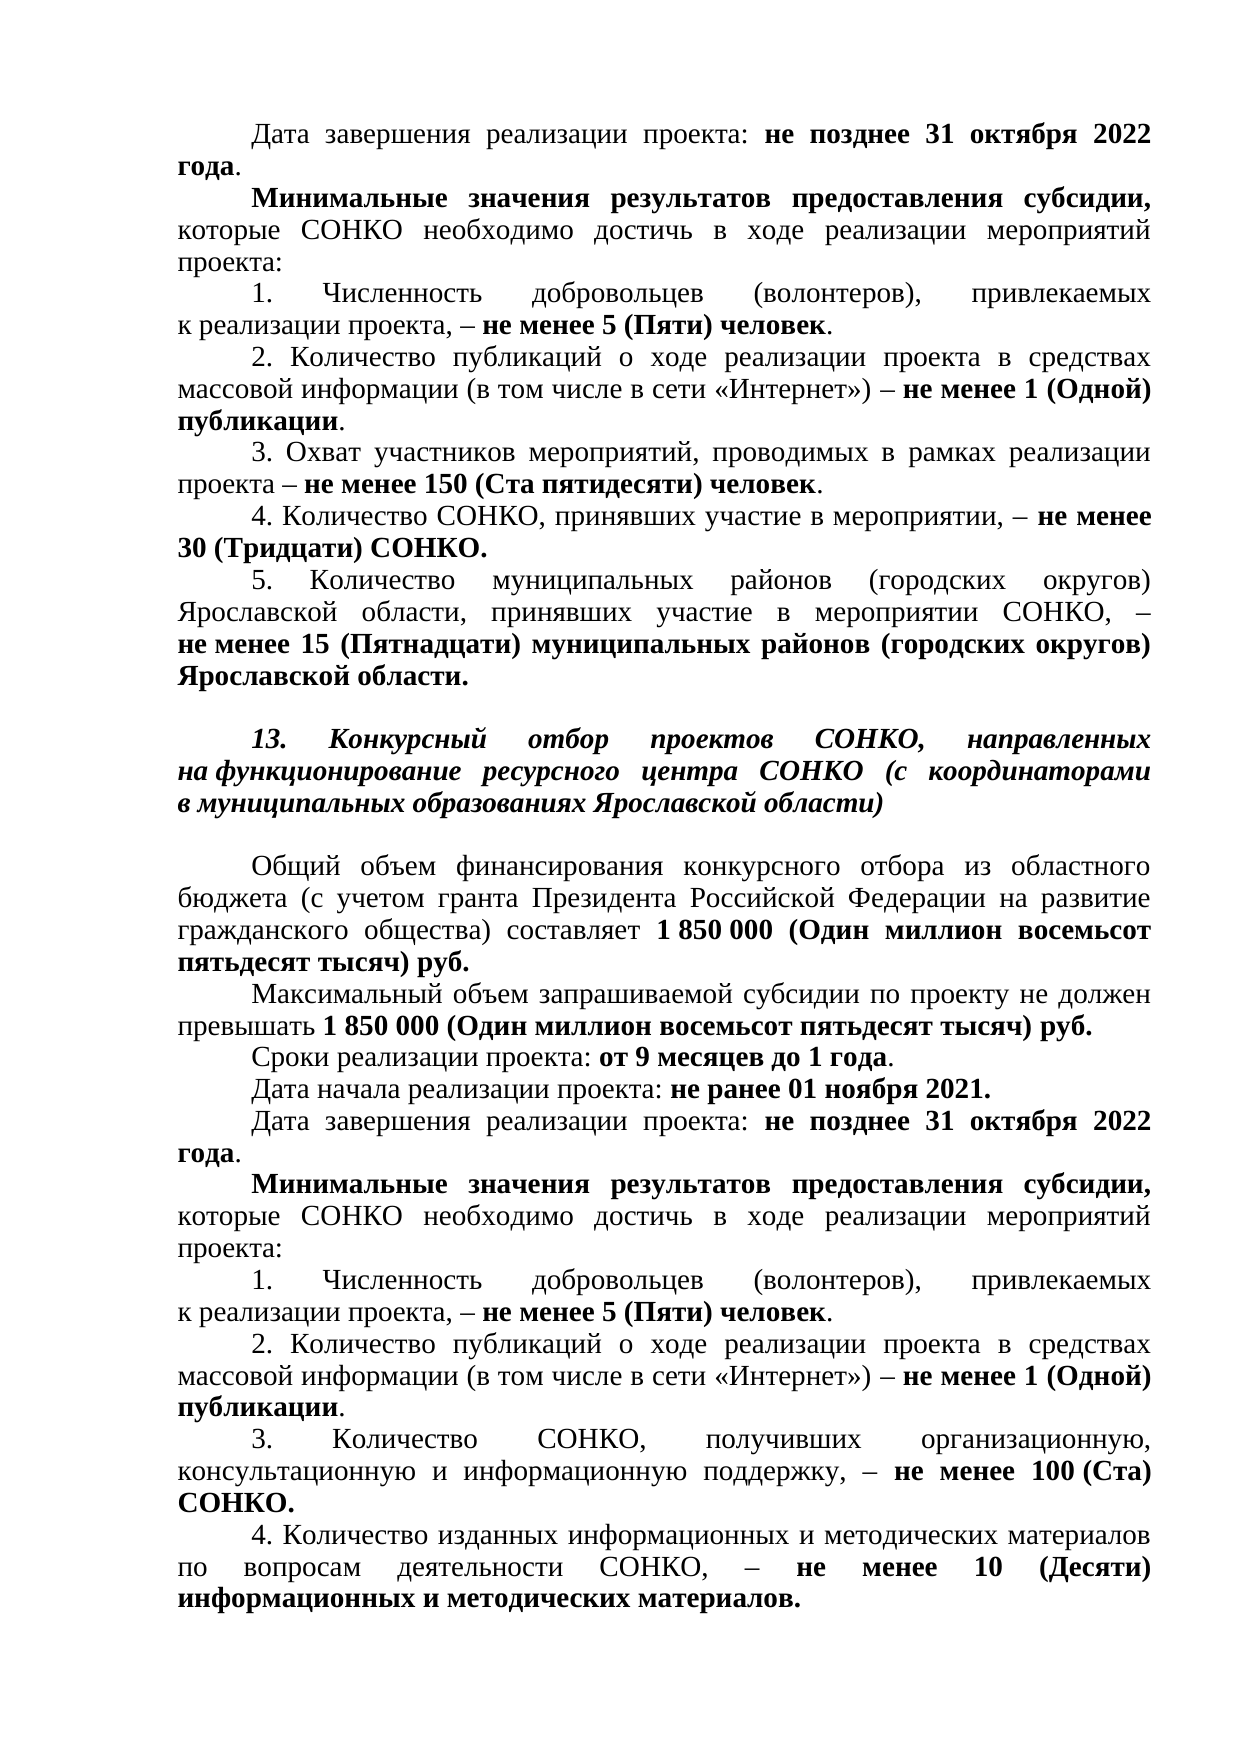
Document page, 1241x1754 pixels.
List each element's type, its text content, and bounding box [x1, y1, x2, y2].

text 2. Количество публикаций о ходе реализации проекта в средствах массовой информации (в том числе в сети «Интернет») – не менее 1 (Одной) публикации. [177, 341, 1152, 436]
text 3. Количество СОНКО, получивших организационную, консультационную и информационную поддержку, – не менее 100 (Ста) СОНКО. [177, 1423, 1152, 1519]
text 4. Количество изданных информационных и методических материалов по вопросам деятельности СОНКО, – не менее 10 (Десяти) информационных и методических материалов. [177, 1519, 1152, 1614]
text 3. Охват участников мероприятий, проводимых в рамках реализации проекта – не менее 150 (Ста пятидесяти) человек. [177, 436, 1152, 500]
text Дата завершения реализации проекта: не позднее 31 октября 2022 года. [177, 1105, 1152, 1168]
text Дата завершения реализации проекта: не позднее 31 октября 2022 года. [177, 118, 1152, 182]
text Общий объем финансирования конкурсного отбора из областного бюджета (с учетом гранта Президента Российской Федерации на развитие гражданского общества) составляет 1 850 000 (Один миллион восемьсот пятьдесят тысяч) руб. [177, 850, 1152, 978]
text Минимальные значения результатов предоставления субсидии, которые СОНКО необходимо достичь в ходе реализации мероприятий проекта: [177, 1168, 1152, 1264]
text 2. Количество публикаций о ходе реализации проекта в средствах массовой информации (в том числе в сети «Интернет») – не менее 1 (Одной) публикации. [177, 1328, 1152, 1423]
text 4. Количество СОНКО, принявших участие в мероприятии, – не менее 30 (Тридцати) СОНКО. [177, 500, 1152, 564]
text Сроки реализации проекта: от 9 месяцев до 1 года. [177, 1041, 1152, 1073]
text 1. Численность добровольцев (волонтеров), привлекаемых к реализации проекта, – не менее 5 (Пяти) человек. [177, 1264, 1152, 1328]
text Минимальные значения результатов предоставления субсидии, которые СОНКО необходимо достичь в ходе реализации мероприятий проекта: [177, 182, 1152, 277]
text 1. Численность добровольцев (волонтеров), привлекаемых к реализации проекта, – не менее 5 (Пяти) человек. [177, 277, 1152, 341]
text 13. Конкурсный отбор проектов СОНКО, направленных на функционирование ресурсного центра СОНКО (с координаторами в муниципальных образованиях Ярославской области) [177, 723, 1152, 818]
text 5. Количество муниципальных районов (городских округов) Ярославской области, принявших участие в мероприятии СОНКО, – не менее 15 (Пятнадцати) муниципальных районов (городских округов) Ярославской области. [177, 564, 1152, 691]
text Максимальный объем запрашиваемой субсидии по проекту не должен превышать 1 850 000 (Один миллион восемьсот пятьдесят тысяч) руб. [177, 978, 1152, 1041]
text Дата начала реализации проекта: не ранее 01 ноября 2021. [177, 1073, 1152, 1105]
